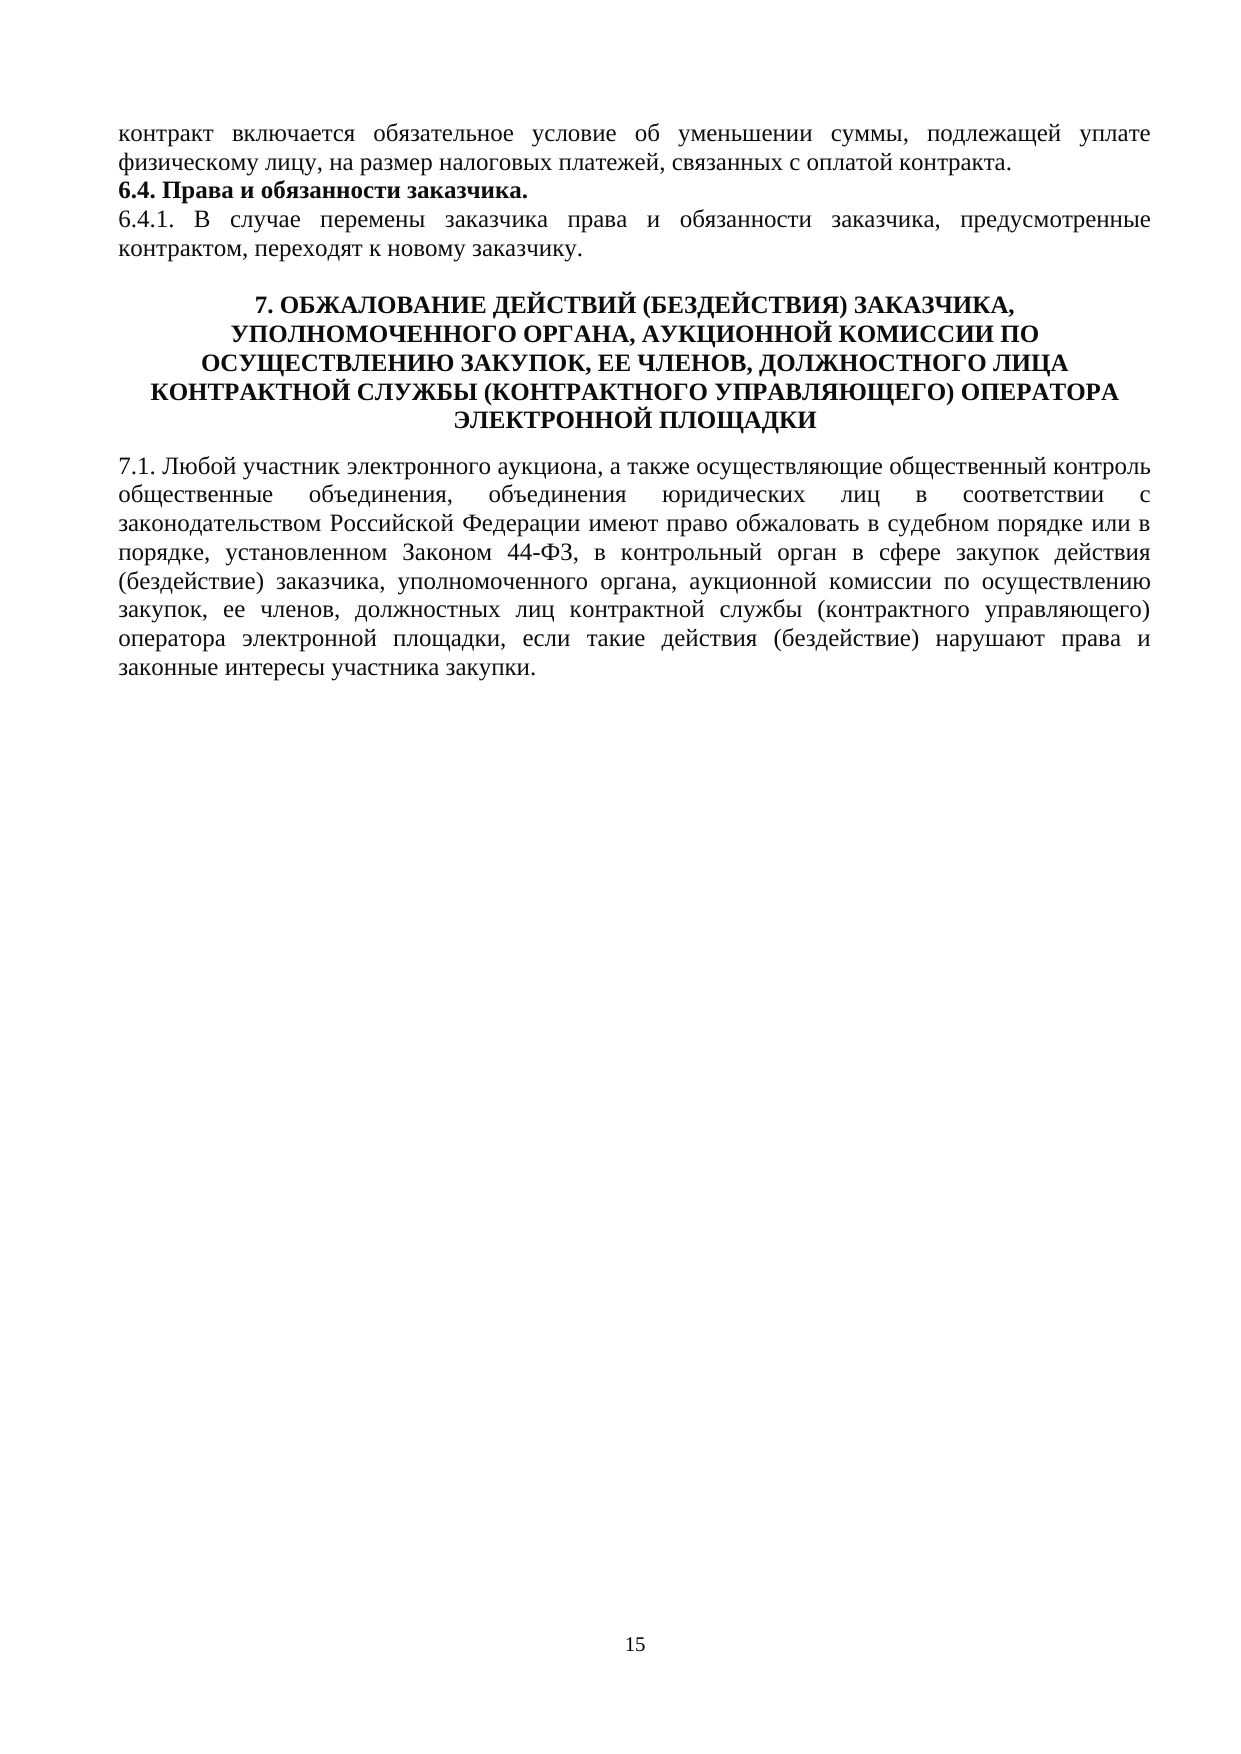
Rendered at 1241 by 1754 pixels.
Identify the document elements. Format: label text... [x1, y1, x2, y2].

text 7.1. Любой участник электронного аукциона, а также осуществляющие общественный контроль общественные объединения, объединения юридических лиц в соответствии с законодательством Российской Федерации имеют право обжаловать в судебном порядке или в порядке, установленном Законом 44-ФЗ, в контрольный орган в сфере закупок действия (бездействие) заказчика, уполномоченного органа, аукционной комиссии по осуществлению закупок, ее членов, должностных лиц контрактной службы (контрактного управляющего) оператора электронной площадки, если такие действия (бездействие) нарушают права и законные интересы участника закупки. [118, 451, 1152, 681]
text 7. ОБЖАЛОВАНИЕ ДЕЙСТВИЙ (БЕЗДЕЙСТВИЯ) ЗАКАЗЧИКА, УПОЛНОМОЧЕННОГО ОРГАНА, АУКЦИОННОЙ КОМИССИИ ПО ОСУЩЕСТВЛЕНИЮ ЗАКУПОК, ЕЕ ЧЛЕНОВ, ДОЛЖНОСТНОГО ЛИЦА КОНТРАКТНОЙ СЛУЖБЫ (КОНТРАКТНОГО УПРАВЛЯЮЩЕГО) ОПЕРАТОРА ЭЛЕКТРОННОЙ ПЛОЩАДКИ [118, 291, 1152, 436]
text 6.4. Права и обязанности заказчика. [118, 176, 1152, 204]
text 6.4.1. В случае перемены заказчика права и обязанности заказчика, предусмотренные контрактом, переходят к новому заказчику. [118, 204, 1152, 262]
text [118, 118, 1152, 176]
